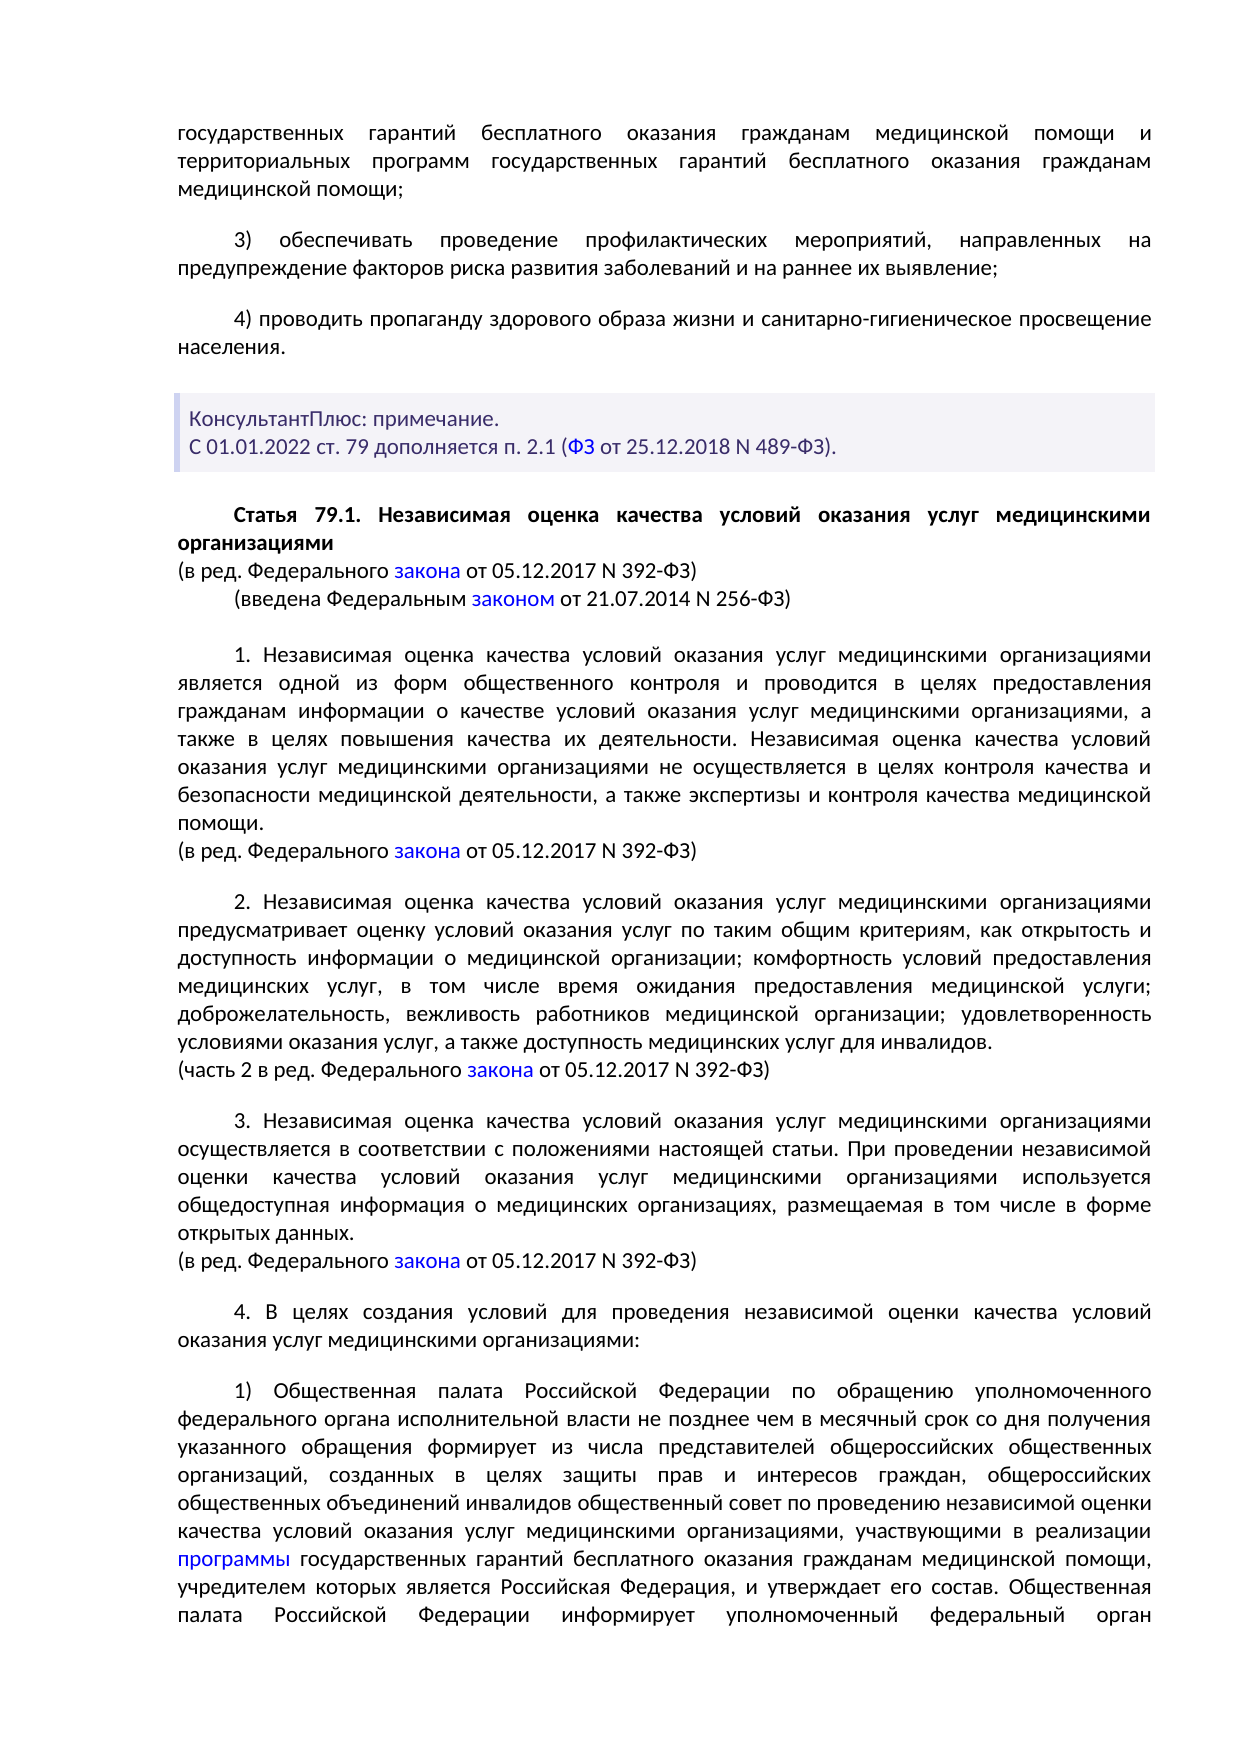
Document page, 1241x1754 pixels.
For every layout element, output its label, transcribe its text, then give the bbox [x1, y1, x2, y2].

text 1. Независимая оценка качества условий оказания услуг медицинскими организациями является одной из форм общественного контроля и проводится в целях предоставления гражданам информации о качестве условий оказания услуг медицинскими организациями, а также в целях повышения качества их деятельности. Независимая оценка качества условий оказания услуг медицинскими организациями не осуществляется в целях контроля качества и безопасности медицинской деятельности, а также экспертизы и контроля качества медицинской помощи. [177, 640, 1152, 836]
text 3. Независимая оценка качества условий оказания услуг медицинскими организациями осуществляется в соответствии с положениями настоящей статьи. При проведении независимой оценки качества условий оказания услуг медицинскими организациями используется общедоступная информация о медицинских организациях, размещаемая в том числе в форме открытых данных. [177, 1106, 1152, 1246]
text 3) обеспечивать проведение профилактических мероприятий, направленных на предупреждение факторов риска развития заболеваний и на раннее их выявление; [177, 225, 1152, 281]
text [177, 118, 1152, 202]
text (введена Федеральным законом от 21.07.2014 N 256-ФЗ) [177, 584, 1152, 612]
text (часть 2 в ред. Федерального закона от 05.12.2017 N 392-ФЗ) [177, 1055, 1152, 1083]
text (в ред. Федерального закона от 05.12.2017 N 392-ФЗ) [177, 556, 1152, 584]
text (в ред. Федерального закона от 05.12.2017 N 392-ФЗ) [177, 1246, 1152, 1274]
text (в ред. Федерального закона от 05.12.2017 N 392-ФЗ) [177, 836, 1152, 864]
text 4) проводить пропаганду здорового образа жизни и санитарно-гигиеническое просвещение населения. [177, 304, 1152, 360]
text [177, 1376, 1152, 1628]
title Статья 79.1. Независимая оценка качества условий оказания услуг медицинскими организациями [177, 500, 1152, 556]
text 4. В целях создания условий для проведения независимой оценки качества условий оказания услуг медицинскими организациями: [177, 1297, 1152, 1353]
text 2. Независимая оценка качества условий оказания услуг медицинскими организациями предусматривает оценку условий оказания услуг по таким общим критериям, как открытость и доступность информации о медицинской организации; комфортность условий предоставления медицинских услуг, в том числе время ожидания предоставления медицинской услуги; доброжелательность, вежливость работников медицинской организации; удовлетворенность условиями оказания услуг, а также доступность медицинских услуг для инвалидов. [177, 887, 1152, 1055]
table_header КонсультантПлюс: примечание. С 01.01.2022 ст. 79 дополняется п. 2.1 (ФЗ от 25.12.2018 N 489-ФЗ). [180, 393, 1149, 472]
